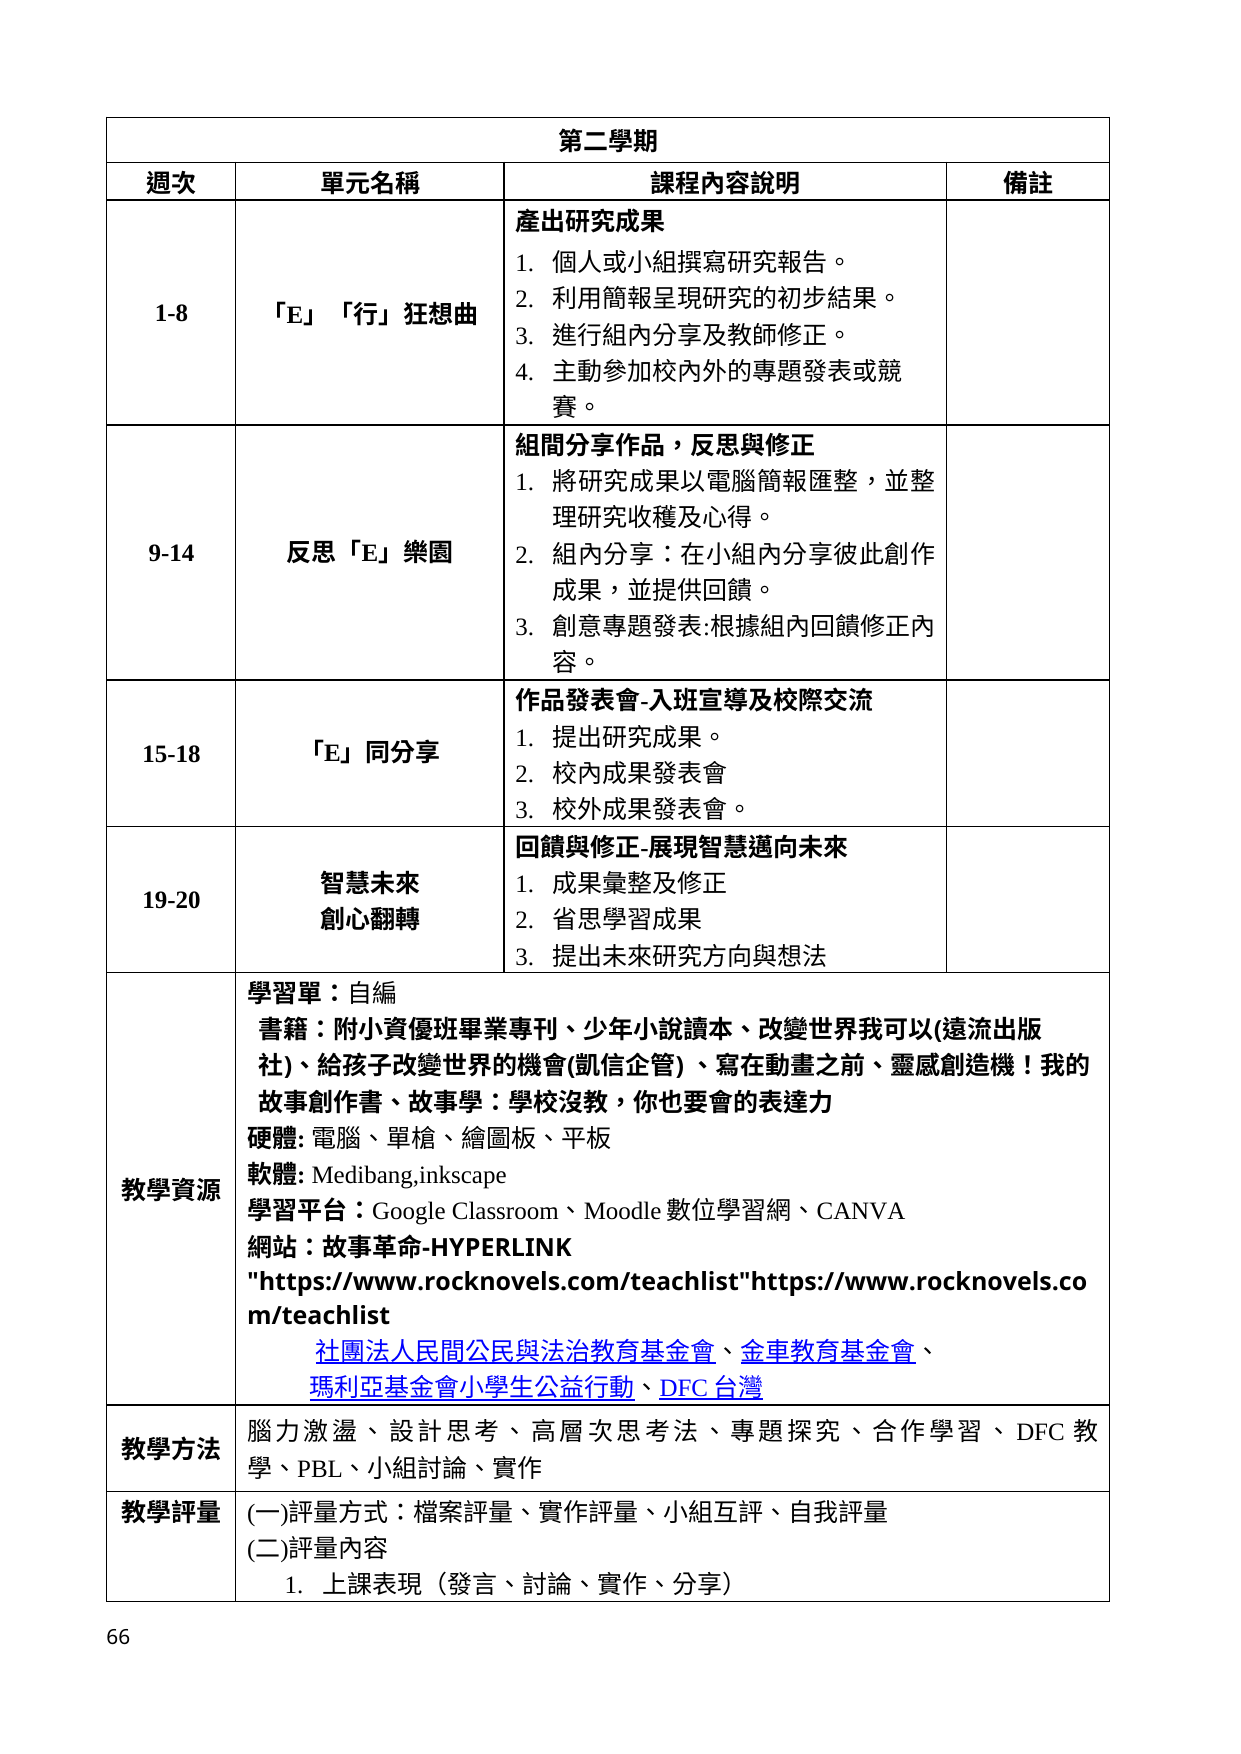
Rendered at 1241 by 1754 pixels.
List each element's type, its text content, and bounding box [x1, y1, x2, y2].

table_cell 19-20 [107, 827, 235, 972]
table_cell 反思「E」樂園 [236, 426, 503, 679]
table_cell 回饋與修正-展現智慧邁向未來 成果彙整及修正 省思學習成果 提出未來研究方向與想法 [505, 827, 946, 972]
table_cell 「E」「行」狂想曲 [236, 201, 503, 424]
table_cell 15-18 [107, 681, 235, 826]
table_cell [947, 201, 1109, 424]
table_cell [107, 163, 235, 199]
table_cell [947, 163, 1109, 199]
table_cell 1-8 [107, 201, 235, 424]
table_cell [505, 163, 946, 199]
table_cell 教學評量 [107, 1492, 235, 1601]
table_cell 智慧未來 創心翻轉 [236, 827, 503, 972]
table_cell 教學方法 [107, 1406, 235, 1491]
table_cell 產出研究成果 個人或小組撰寫研究報告。 利用簡報呈現研究的初步結果。 進行組內分享及教師修正。 主動參加校內外的專題發表或競賽。 [505, 201, 946, 424]
table_cell [947, 426, 1109, 679]
table_cell 第二學期 [107, 118, 1109, 162]
table_cell 學習單：自編 硬體: 電腦、單槍、繪圖板、平板 軟體: Medibang,inkscape 學習平台：Google Classroom、Moodle數位學習網、CANVA 社團法人民間公民與法治教育基金會、金車教育基金會、 瑪利亞基金會小學生公益行動、DFC台灣 [236, 973, 1109, 1404]
table_cell 「E」同分享 [236, 681, 503, 826]
table_cell 組間分享作品，反思與修正 將研究成果以電腦簡報匯整，並整理研究收穫及心得。 組內分享：在小組內分享彼此創作成果，並提供回饋。 創意專題發表:根據組內回饋修正內容。 [505, 426, 946, 679]
table_cell 教學資源 [107, 973, 235, 1404]
table_cell 腦力激盪、設計思考、高層次思考法、專題探究、合作學習、DFC教學、PBL、小組討論、實作 [236, 1406, 1109, 1491]
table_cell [236, 1492, 1109, 1601]
table_cell 作品發表會-入班宣導及校際交流 提出研究成果。 校內成果發表會 校外成果發表會。 [505, 681, 946, 826]
table_cell [947, 827, 1109, 972]
table_cell 9-14 [107, 426, 235, 679]
table_cell [947, 681, 1109, 826]
table_cell [236, 163, 503, 199]
